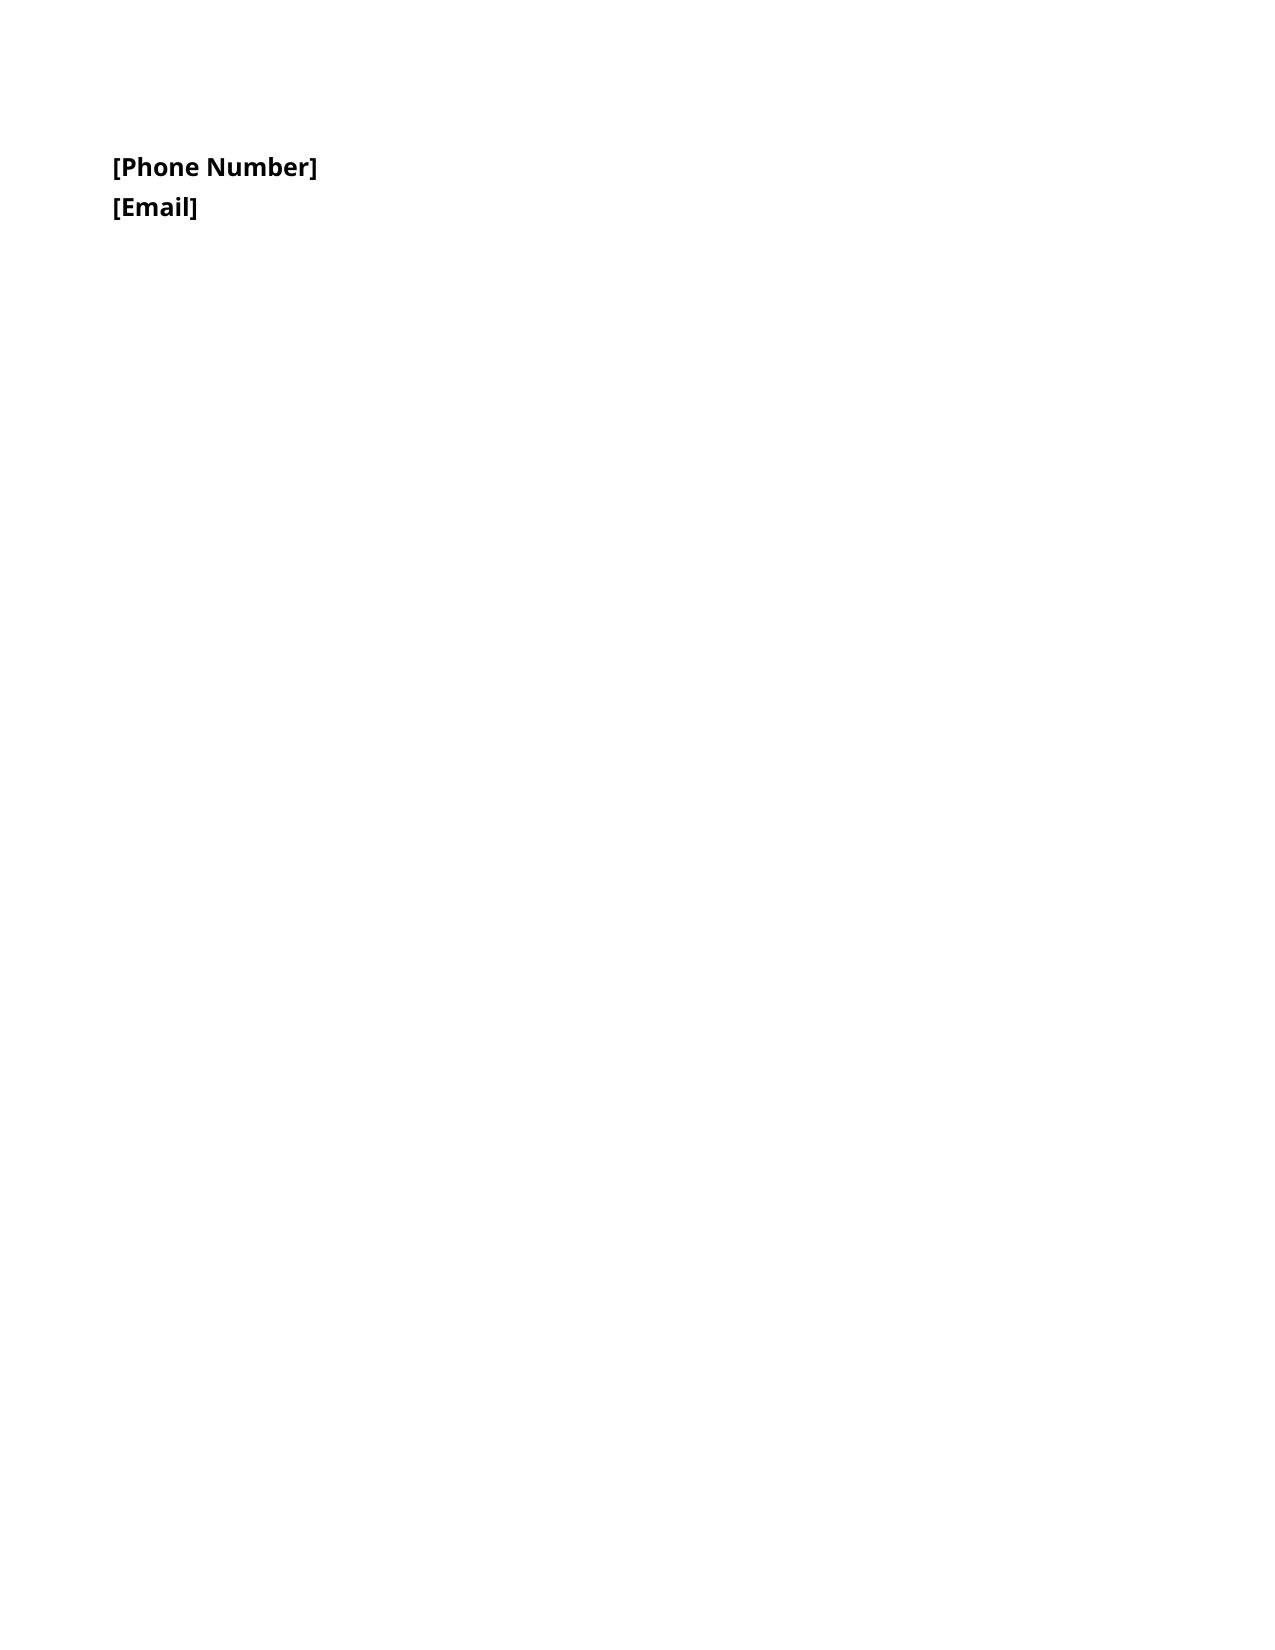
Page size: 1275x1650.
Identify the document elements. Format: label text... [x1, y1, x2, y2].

text [Phone Number] [112, 150, 1162, 184]
text [Email] [112, 189, 1162, 223]
